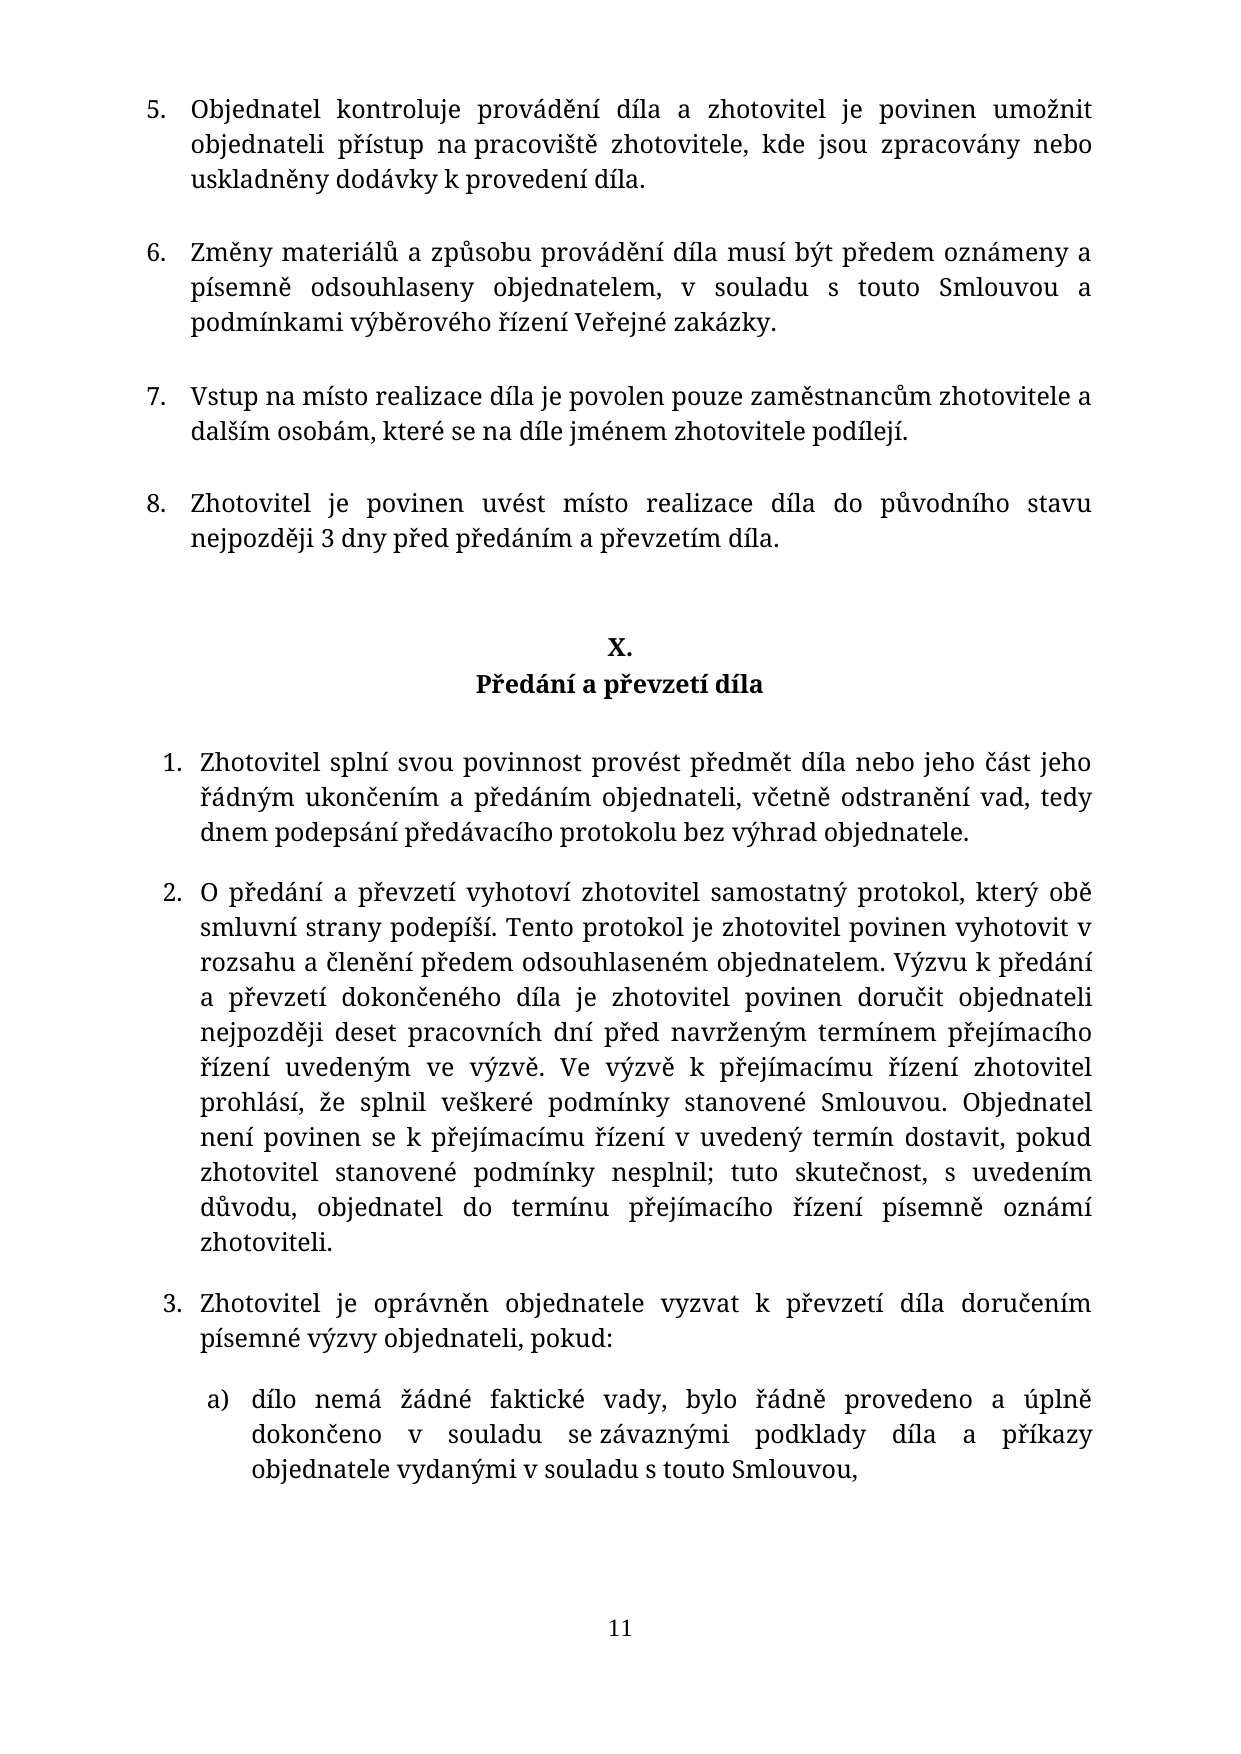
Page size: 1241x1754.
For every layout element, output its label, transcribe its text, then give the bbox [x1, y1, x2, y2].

list Objednatel kontroluje provádění díla a zhotovitel je povinen umožnit objednateli přístup na pracoviště zhotovitele, kde jsou zpracovány nebo uskladněny dodávky k provedení díla. [146, 92, 1093, 196]
list Zhotovitel je oprávněn objednatele vyzvat k převzetí díla doručením písemné výzvy objednateli, pokud: [162, 1286, 1093, 1355]
list dílo nemá žádné faktické vady, bylo řádně provedeno a úplně dokončeno v souladu se závaznými podklady díla a příkazy objednatele vydanými v souladu s touto Smlouvou, [207, 1381, 1093, 1486]
list Zhotovitel splní svou povinnost provést předmět díla nebo jeho část jeho řádným ukončením a předáním objednateli, včetně odstranění vad, tedy dnem podepsání předávacího protokolu bez výhrad objednatele. [162, 744, 1093, 848]
list Zhotovitel je povinen uvést místo realizace díla do původního stavu nejpozději 3 dny před předáním a převzetím díla. [146, 486, 1093, 555]
list O předání a převzetí vyhotoví zhotovitel samostatný protokol, který obě smluvní strany podepíší. Tento protokol je zhotovitel povinen vyhotovit v rozsahu a členění předem odsouhlaseném objednatelem. Výzvu k předání a převzetí dokončeného díla je zhotovitel povinen doručit objednateli nejpozději deset pracovních dní před navrženým termínem přejímacího řízení uvedeným ve výzvě. Ve výzvě k přejímacímu řízení zhotovitel prohlásí, že splnil veškeré podmínky stanovené Smlouvou. Objednatel není povinen se k přejímacímu řízení v uvedený termín dostavit, pokud zhotovitel stanovené podmínky nesplnil; tuto skutečnost, s uvedením důvodu, objednatel do termínu přejímacího řízení písemně oznámí zhotoviteli. [162, 875, 1093, 1259]
subtitle Předání a převzetí díla [147, 667, 1092, 701]
text X. [147, 630, 1093, 664]
list Změny materiálů a způsobu provádění díla musí být předem oznámeny a písemně odsouhlaseny objednatelem, v souladu s touto Smlouvou a podmínkami výběrového řízení Veřejné zakázky. [146, 234, 1093, 338]
list Vstup na místo realizace díla je povolen pouze zaměstnancům zhotovitele a dalším osobám, které se na díle jménem zhotovitele podílejí. [146, 379, 1093, 448]
